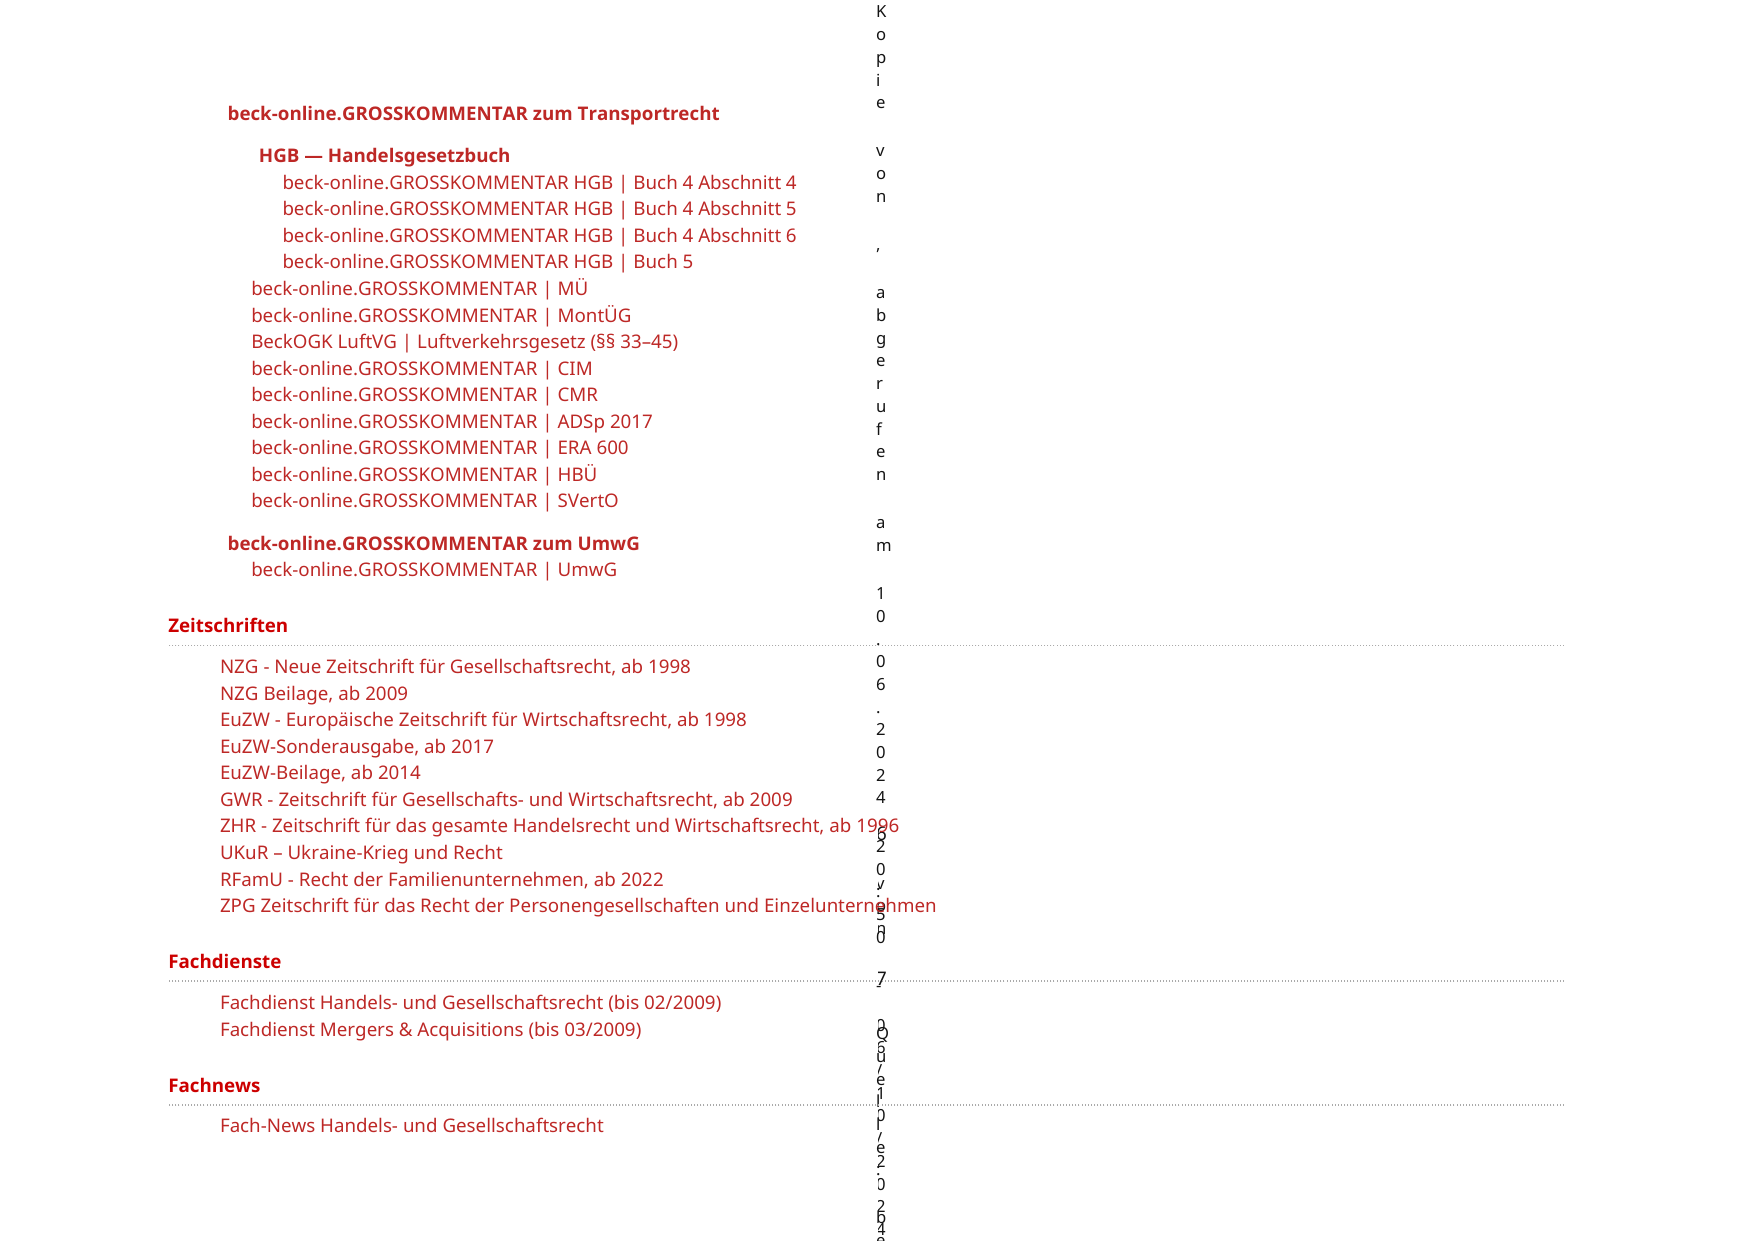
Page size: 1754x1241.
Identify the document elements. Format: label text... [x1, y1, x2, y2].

text HGB — Handelsgesetzbuch [259, 141, 1566, 168]
text Fach-News Handels- und Gesellschaftsrecht [199, 1112, 1566, 1138]
text beck-online.GROSSKOMMENTAR HGB | Buch 5 [261, 248, 1566, 274]
text Fachnews [168, 1065, 1564, 1106]
text GWR - Zeitschrift für Gesellschafts- und Wirtschaftsrecht, ab 2009 [199, 785, 1566, 812]
text Zeitschriften [168, 606, 1564, 646]
text beck-online.GROSSKOMMENTAR zum UmwG [198, 529, 1566, 556]
text UKuR – Ukraine-Krieg und Recht [199, 838, 1566, 865]
text beck-online.GROSSKOMMENTAR | ERA 600 [230, 434, 1566, 460]
text EuZW-Beilage, ab 2014 [199, 759, 1566, 785]
text beck-online.GROSSKOMMENTAR | CMR [230, 381, 1566, 407]
text NZG - Neue Zeitschrift für Gesellschaftsrecht, ab 1998 [199, 652, 1566, 679]
text ZHR - Zeitschrift für das gesamte Handelsrecht und Wirtschaftsrecht, ab 1996 [199, 812, 1566, 838]
text Fachdienst Mergers & Acquisitions (bis 03/​2009) [199, 1015, 1566, 1041]
text BeckOGK LuftVG | Luftverkehrsgesetz (§§ 33–45) [230, 327, 1566, 354]
text Fachdienst Handels- und Gesellschaftsrecht (bis 02/​2009) [199, 988, 1566, 1015]
text beck-online.GROSSKOMMENTAR | SVertO [230, 487, 1566, 513]
text EuZW-Sonderausgabe, ab 2017 [199, 732, 1566, 759]
text ZPG Zeitschrift für das Recht der Personengesellschaften und Einzelunternehmen [199, 891, 1566, 918]
text beck-online.GROSSKOMMENTAR HGB | Buch 4 Abschnitt 4 [282, 168, 1566, 194]
text beck-online.GROSSKOMMENTAR | MontÜG [230, 301, 1566, 327]
text beck-online.GROSSKOMMENTAR zum Transportrecht [198, 99, 1566, 126]
text EuZW - Europäische Zeitschrift für Wirtschaftsrecht, ab 1998 [199, 706, 1566, 732]
text beck-online.GROSSKOMMENTAR | UmwG [251, 556, 1566, 582]
text NZG Beilage, ab 2009 [199, 679, 1566, 706]
text beck-online.GROSSKOMMENTAR HGB | Buch 4 Abschnitt 6 [261, 221, 1566, 248]
text RFamU - Recht der Familienunternehmen, ab 2022 [199, 865, 1566, 891]
text beck-online.GROSSKOMMENTAR | ADSp 2017 [230, 407, 1566, 434]
text beck-online.GROSSKOMMENTAR HGB | Buch 4 Abschnitt 5 [261, 194, 1566, 221]
text beck-online.GROSSKOMMENTAR | CIM [230, 354, 1566, 381]
text beck-online.GROSSKOMMENTAR | HBÜ [230, 460, 1566, 487]
text beck-online.GROSSKOMMENTAR | MÜ [230, 274, 1566, 301]
text Fachdienste [168, 941, 1564, 982]
